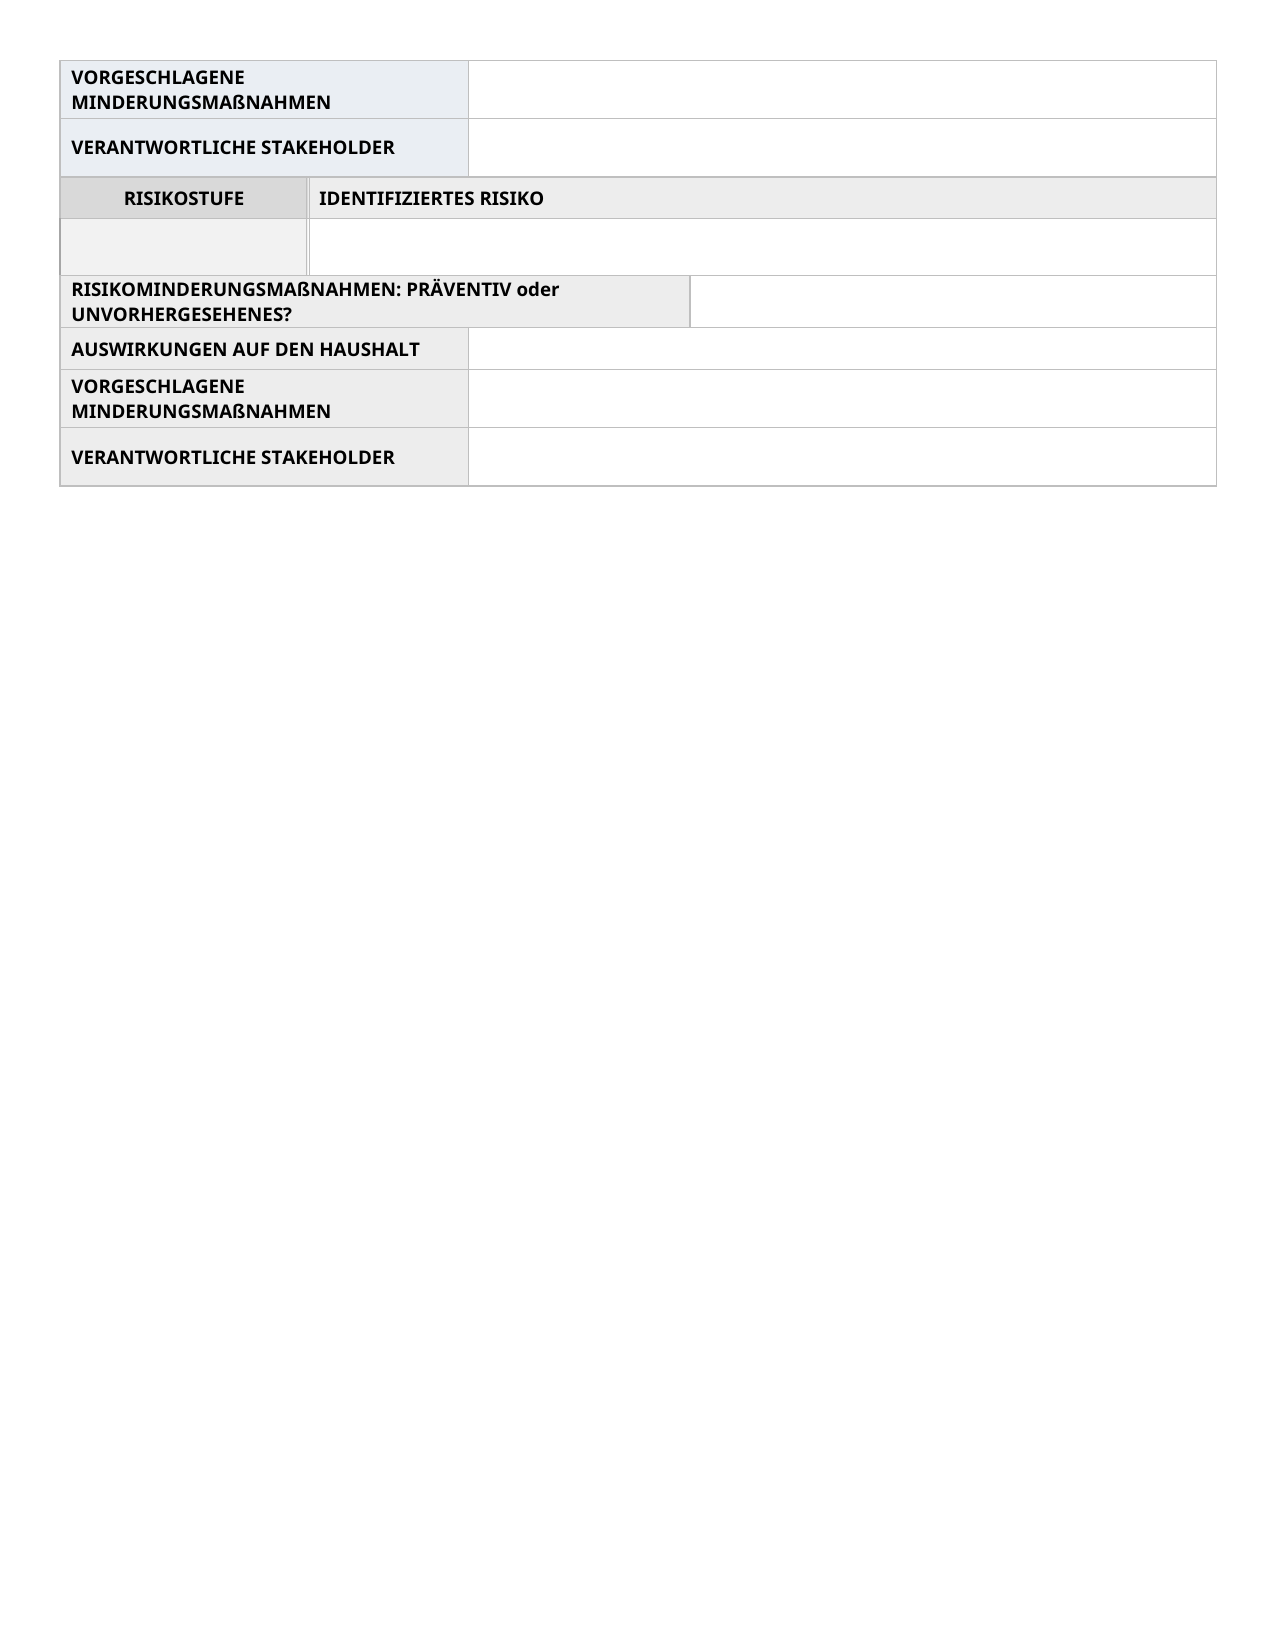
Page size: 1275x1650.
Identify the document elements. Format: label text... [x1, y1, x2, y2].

table_cell [691, 276, 1216, 327]
table_cell [469, 328, 1216, 369]
table_cell AUSWIRKUNGEN AUF DEN HAUSHALT [61, 328, 468, 369]
table_cell VORGESCHLAGENE MINDERUNGSMAßNAHMEN [61, 61, 468, 118]
table_cell [469, 370, 1216, 427]
table_cell [469, 61, 1216, 118]
table_cell [61, 219, 306, 275]
table_cell [469, 428, 1216, 485]
table_cell VORGESCHLAGENE MINDERUNGSMAßNAHMEN [61, 370, 468, 427]
table_cell RISIKOSTUFE [61, 178, 306, 218]
table_cell VERANTWORTLICHE STAKEHOLDER [61, 119, 468, 176]
table_cell VERANTWORTLICHE STAKEHOLDER [61, 428, 468, 485]
table_cell IDENTIFIZIERTES RISIKO [310, 178, 1216, 218]
table_cell [469, 119, 1216, 176]
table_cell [61, 276, 689, 327]
table_cell [310, 219, 1216, 275]
